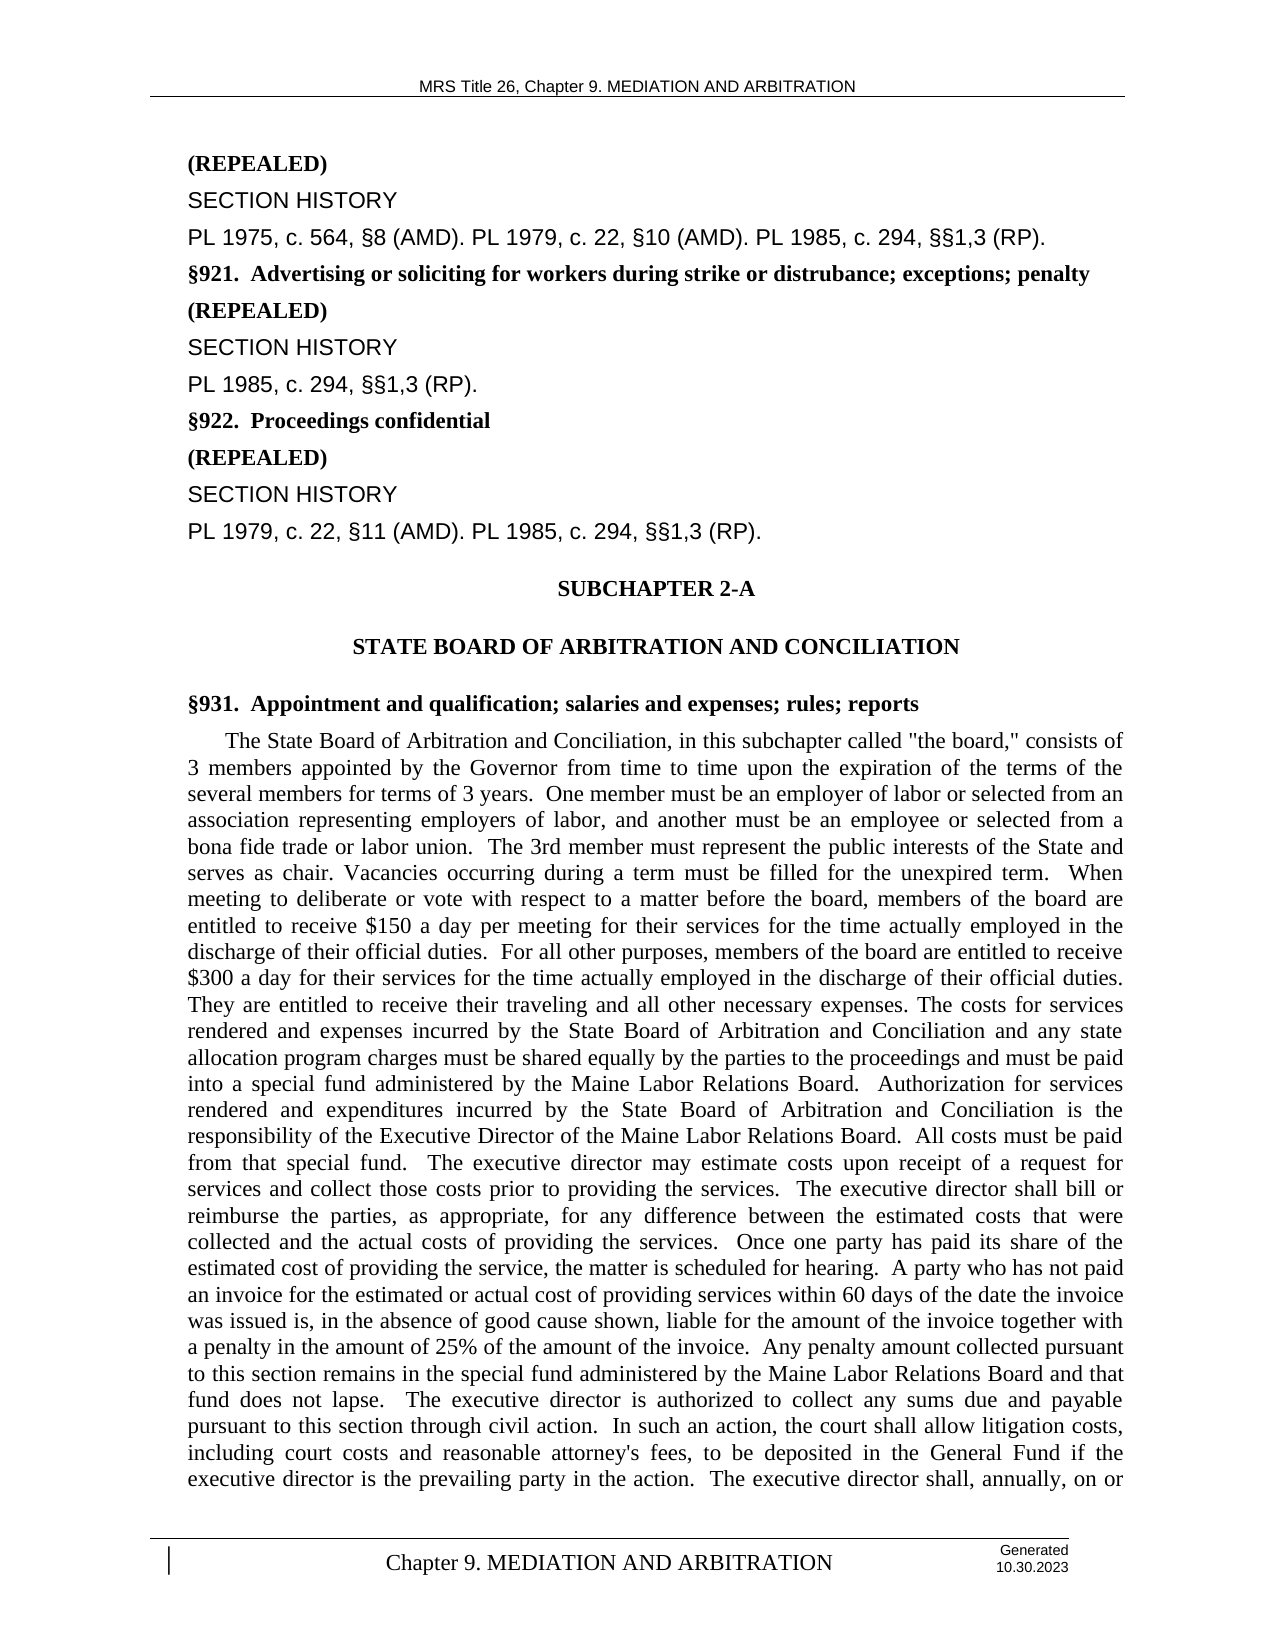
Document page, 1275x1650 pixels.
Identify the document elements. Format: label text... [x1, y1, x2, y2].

text §931. Appointment and qualification; salaries and expenses; rules; reports [187, 691, 1125, 717]
text SECTION HISTORY [187, 481, 1125, 507]
text (REPEALED) [187, 444, 1125, 471]
text PL 1975, c. 564, §8 (AMD). PL 1979, c. 22, §10 (AMD). PL 1985, c. 294, §§1,3 (RP). [187, 223, 1125, 250]
text SECTION HISTORY [187, 334, 1125, 360]
text §922. Proceedings confidential [187, 407, 1125, 434]
text PL 1985, c. 294, §§1,3 (RP). [187, 371, 1125, 397]
text PL 1979, c. 22, §11 (AMD). PL 1985, c. 294, §§1,3 (RP). [187, 518, 1125, 544]
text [187, 727, 1125, 1492]
text STATE BOARD OF ARBITRATION AND CONCILIATION [187, 633, 1125, 659]
text SECTION HISTORY [187, 187, 1125, 213]
text (REPEALED) [187, 150, 1125, 176]
text §921. Advertising or soliciting for workers during strike or distrubance; exceptions; penalty [187, 260, 1125, 287]
text (REPEALED) [187, 297, 1125, 323]
text SUBCHAPTER 2-A [187, 575, 1125, 602]
